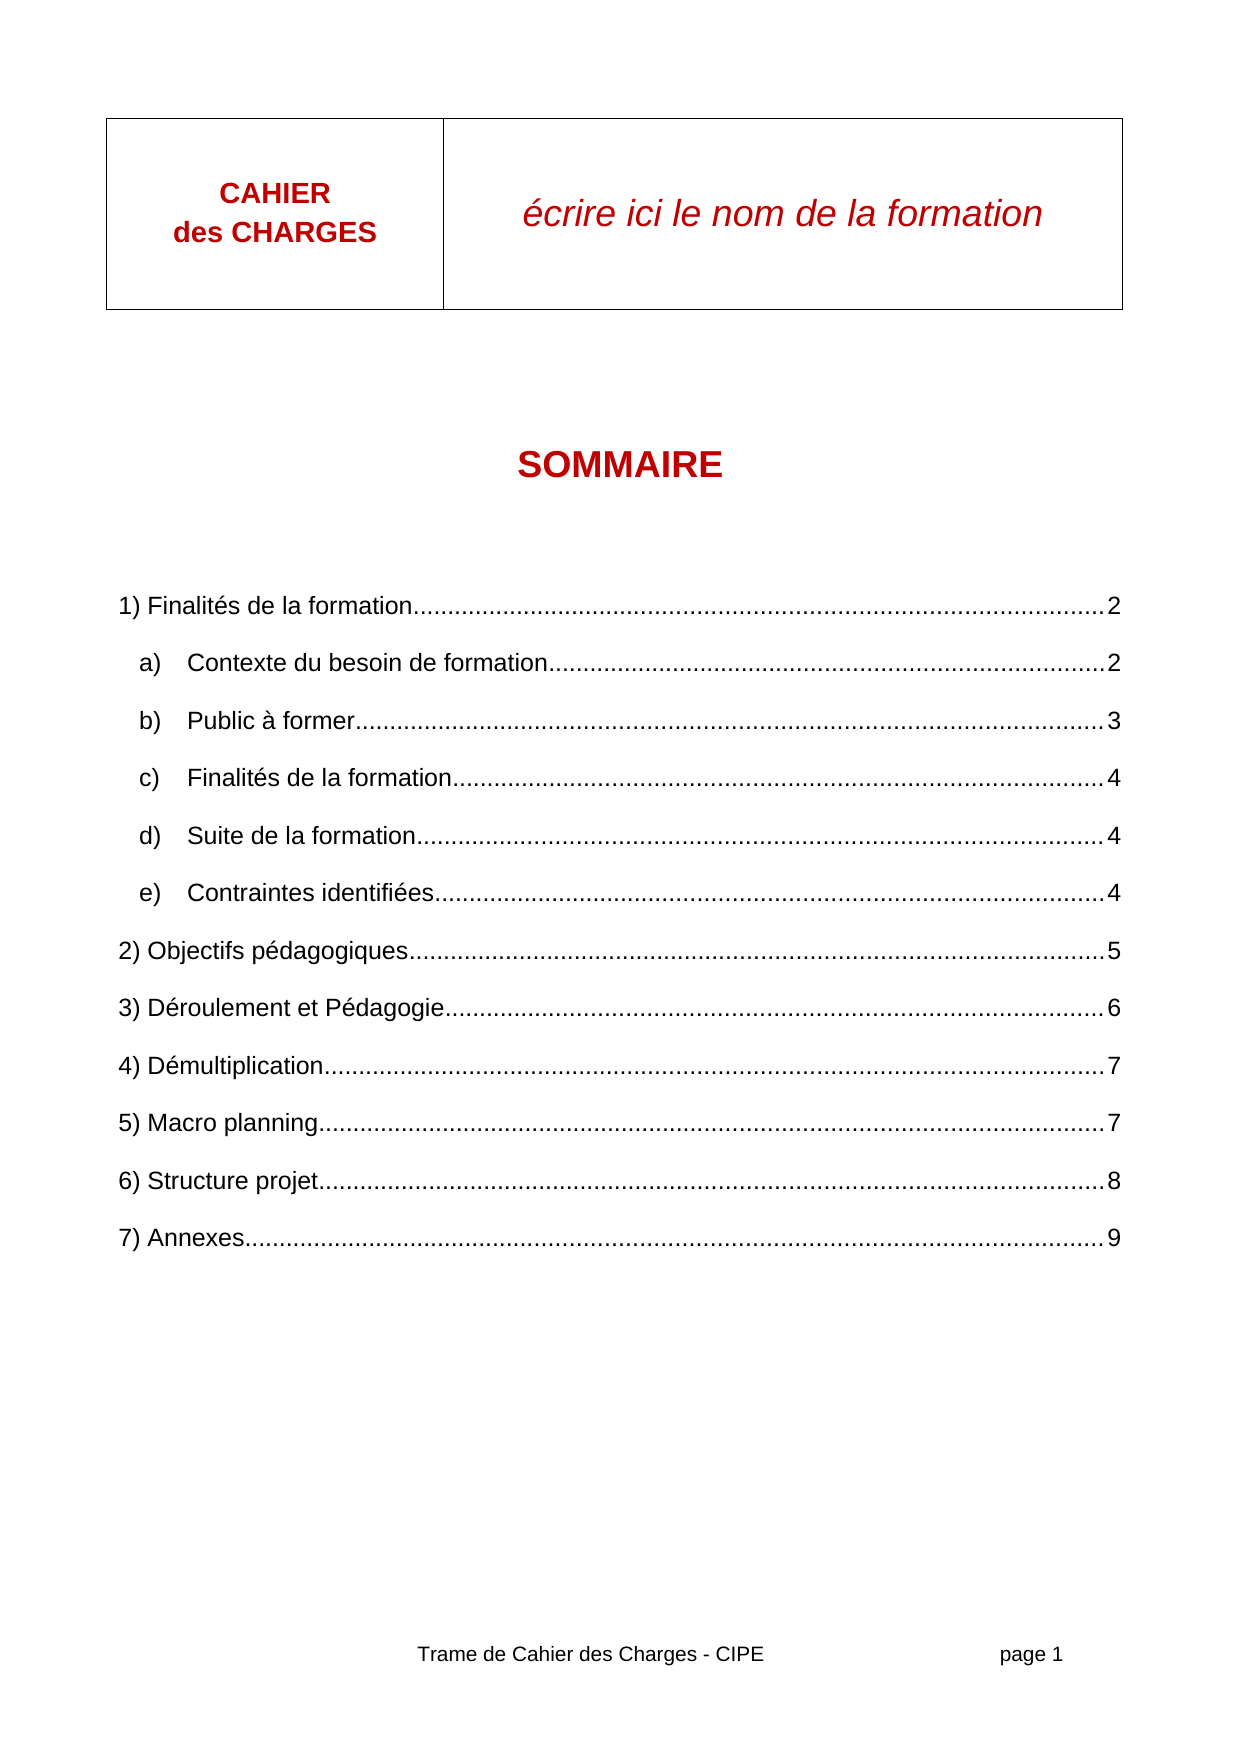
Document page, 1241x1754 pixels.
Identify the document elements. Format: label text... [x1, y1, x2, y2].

text 4) Démultiplication 7 [118, 1051, 1122, 1079]
text 2) Objectifs pédagogiques 5 [118, 936, 1122, 964]
text 5) Macro planning 7 [118, 1108, 1122, 1137]
table_header écrire ici le nom de la formation [444, 119, 1122, 309]
text 1) Finalités de la formation 2 [118, 591, 1122, 619]
text 6) Structure projet 8 [118, 1166, 1122, 1194]
text b) Public à former 3 [139, 706, 1122, 734]
text e) Contraintes identifiées 4 [139, 878, 1122, 907]
table_header CAHIER des CHARGES [107, 119, 443, 309]
text a) Contexte du besoin de formation 2 [139, 648, 1122, 677]
text 7) Annexes 9 [118, 1223, 1122, 1252]
text d) Suite de la formation 4 [139, 821, 1122, 849]
text SOMMAIRE [118, 442, 1122, 485]
text 3) Déroulement et Pédagogie 6 [118, 993, 1122, 1022]
text c) Finalités de la formation 4 [139, 763, 1122, 792]
